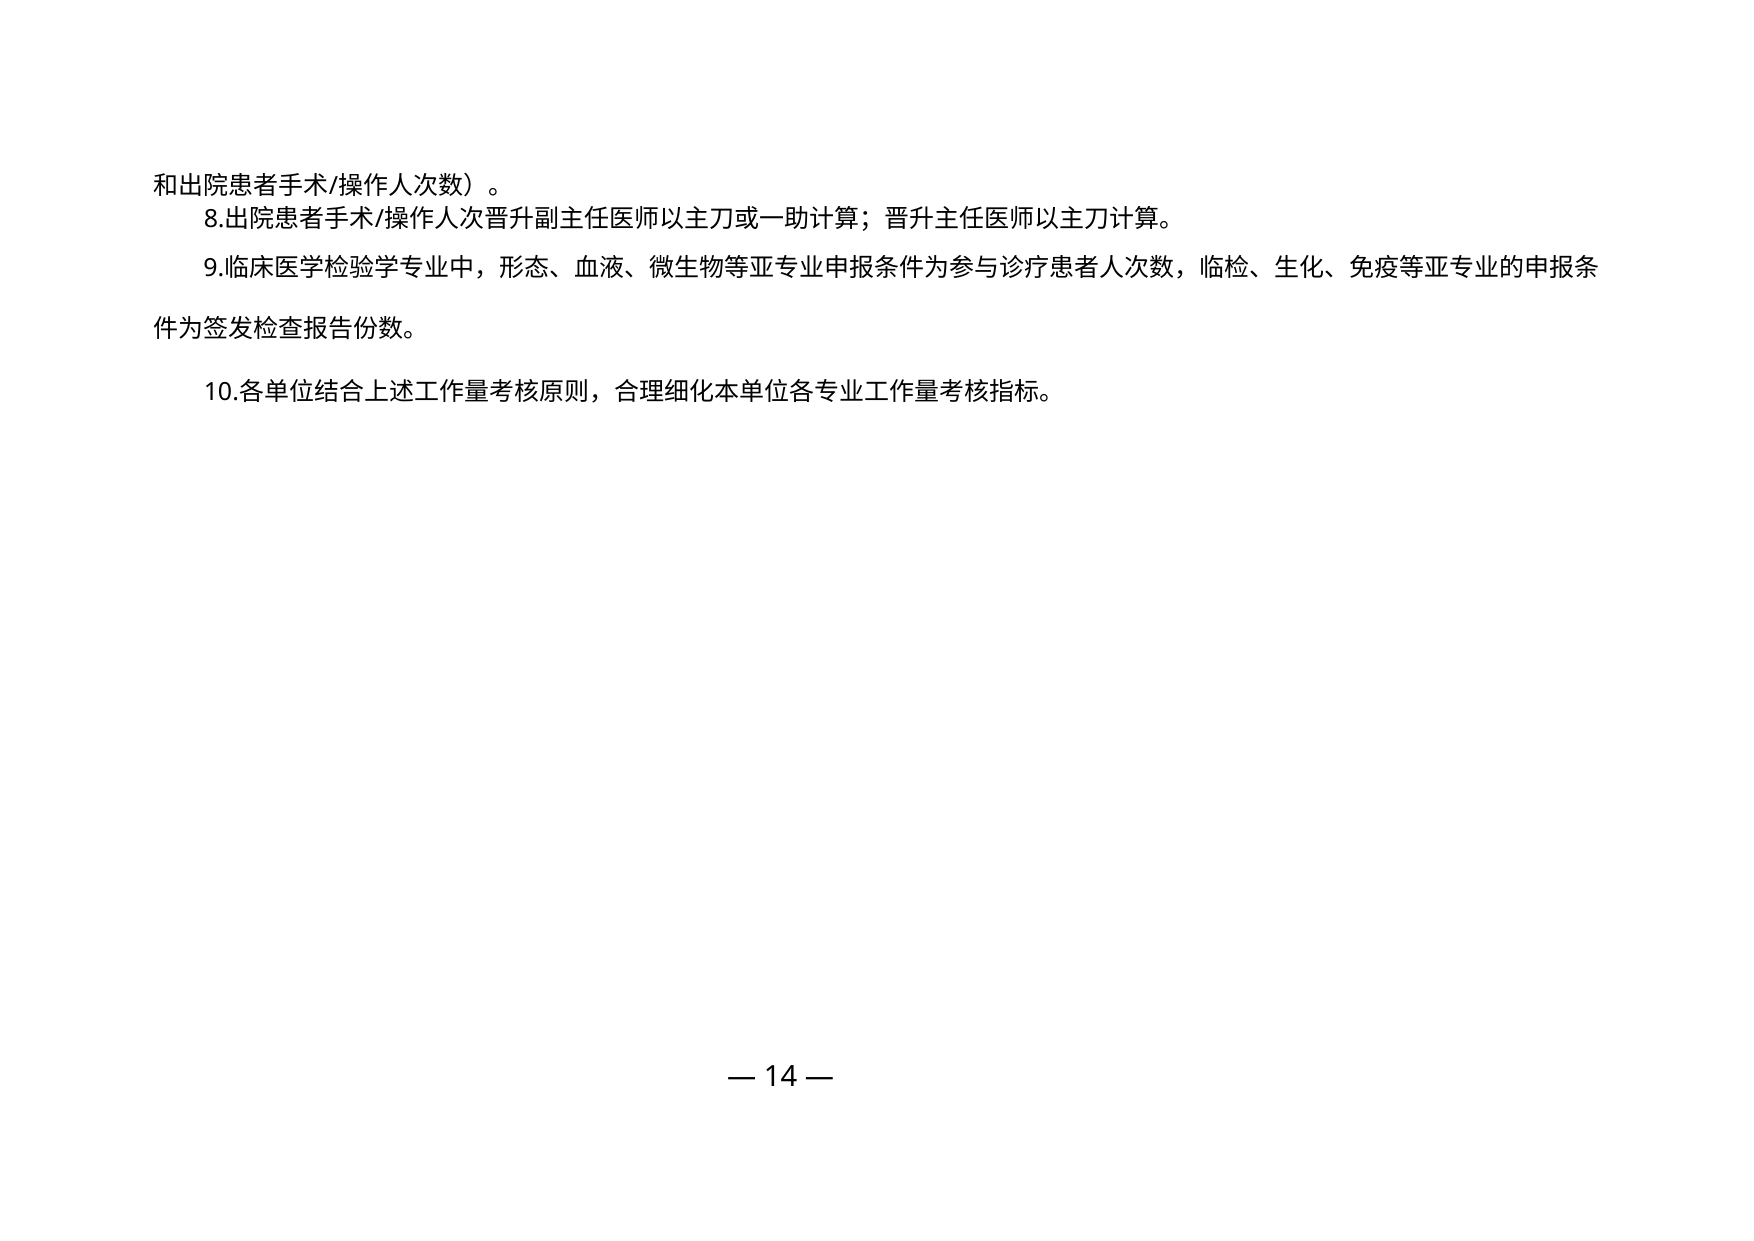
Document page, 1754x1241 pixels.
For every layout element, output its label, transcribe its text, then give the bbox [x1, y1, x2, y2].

text 10.各单位结合上述工作量考核原则，合理细化本单位各专业工作量考核指标。 [153, 358, 1600, 420]
text 8.出院患者手术/操作人次晋升副主任医师以主刀或一助计算；晋升主任医师以主刀计算。 [153, 201, 1600, 234]
text 9.临床医学检验学专业中，形态、血液、微生物等亚专业申报条件为参与诊疗患者人次数，临检、生化、免疫等亚专业的申报条件为签发检查报告份数。 [153, 234, 1600, 358]
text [153, 167, 1600, 201]
